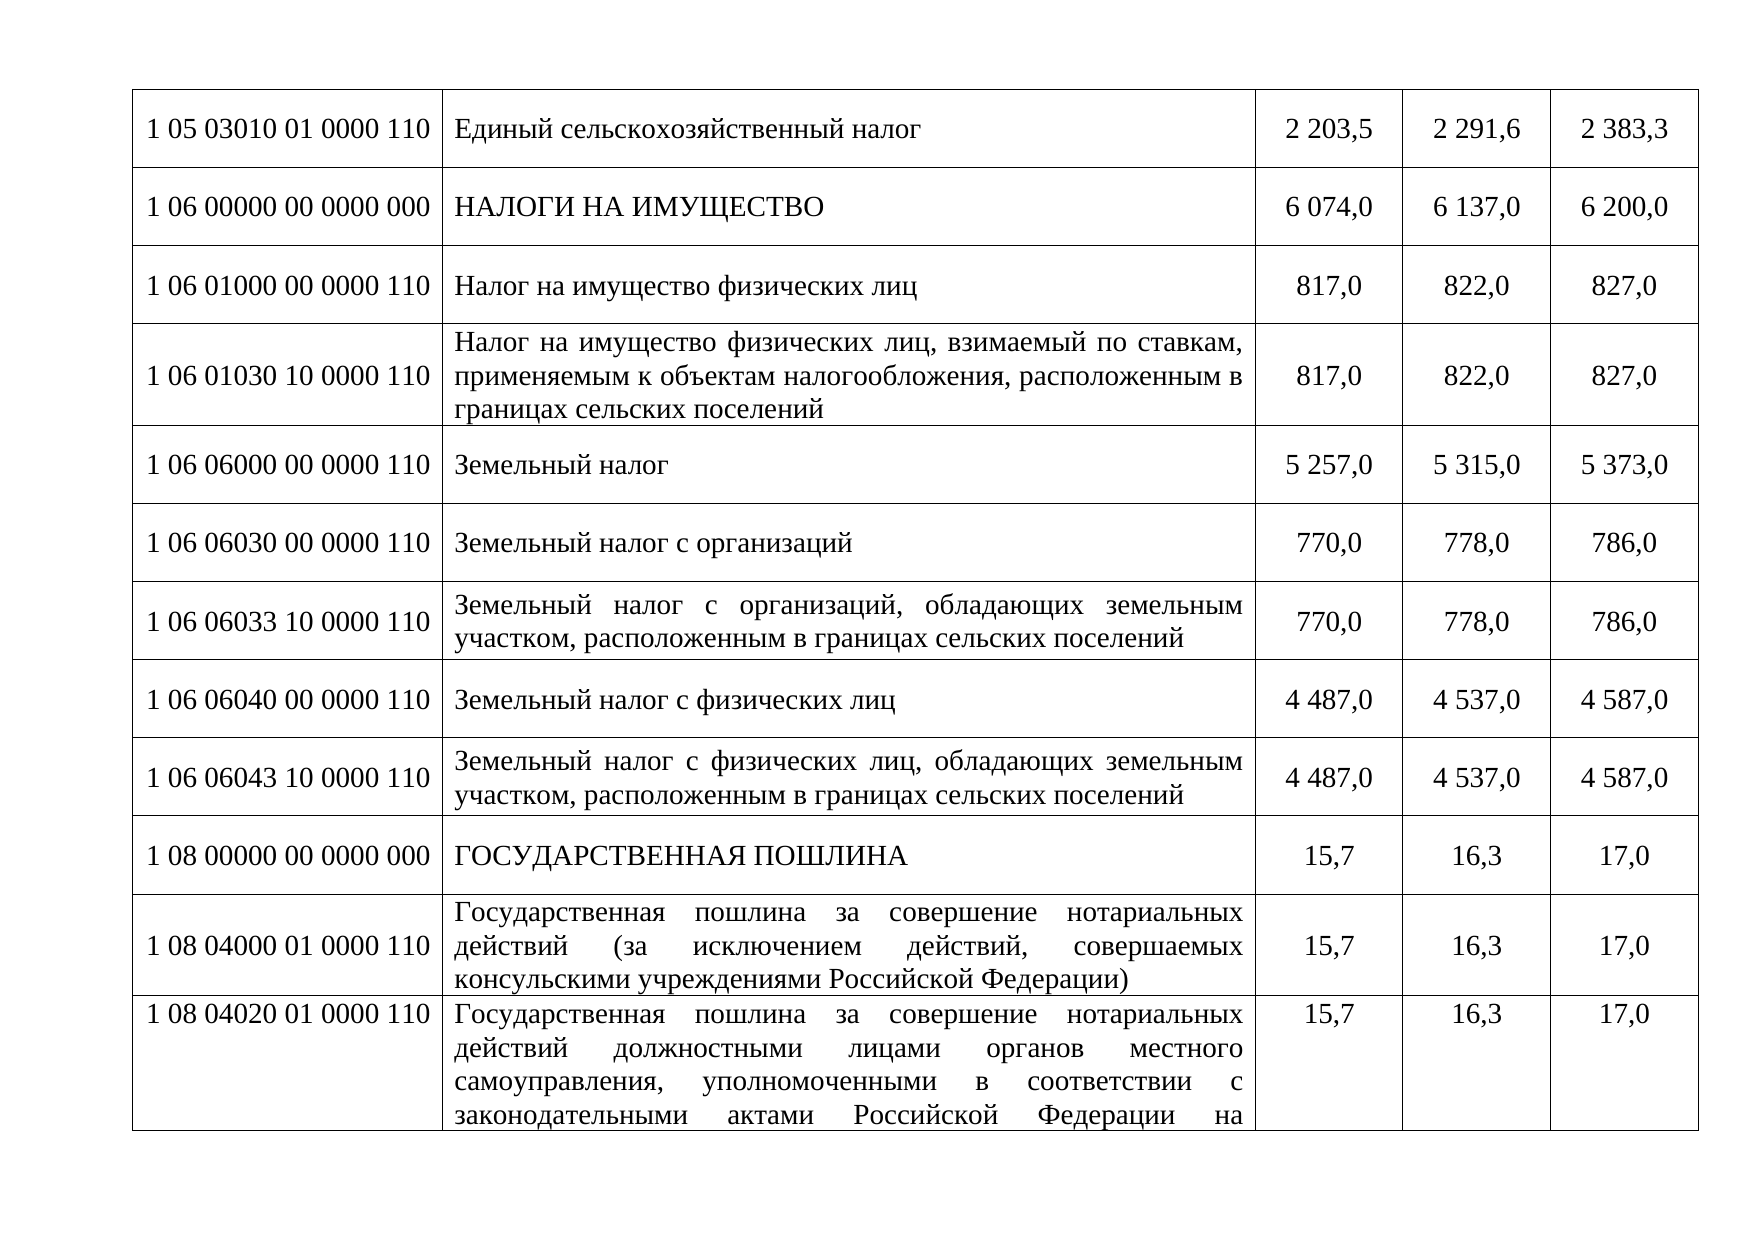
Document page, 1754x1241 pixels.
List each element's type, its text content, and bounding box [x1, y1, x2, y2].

table_cell 2 383,3 [1551, 90, 1698, 167]
table_cell 16,3 [1403, 816, 1550, 893]
table_cell 17,0 [1551, 996, 1698, 1130]
table_cell 5 315,0 [1403, 426, 1550, 503]
table_cell 1 06 00000 00 0000 000 [133, 168, 442, 245]
table_cell 4 587,0 [1551, 738, 1698, 815]
table_cell 1 08 00000 00 0000 000 [133, 816, 442, 893]
table_cell 17,0 [1551, 895, 1698, 995]
table_cell 778,0 [1403, 504, 1550, 581]
table_cell Земельный налог с физических лиц [443, 660, 1255, 737]
table_cell Налог на имущество физических лиц [443, 246, 1255, 323]
table_cell 1 05 03010 01 0000 110 [133, 90, 442, 167]
table_cell 822,0 [1403, 246, 1550, 323]
table_cell 5 373,0 [1551, 426, 1698, 503]
table_cell 1 06 06033 10 0000 110 [133, 582, 442, 659]
table_cell 1 06 06030 00 0000 110 [133, 504, 442, 581]
table_cell 16,3 [1403, 895, 1550, 995]
table_cell 770,0 [1256, 582, 1402, 659]
table_cell 827,0 [1551, 324, 1698, 425]
table_cell 1 06 06043 10 0000 110 [133, 738, 442, 815]
table_cell 15,7 [1256, 816, 1402, 893]
table_cell Государственная пошлина за совершение нотариальных действий (за исключением действий, совершаемых консульскими учреждениями Российской Федерации) [443, 895, 1255, 995]
table_cell 15,7 [1256, 895, 1402, 995]
table_cell 1 08 04000 01 0000 110 [133, 895, 442, 995]
table_cell 822,0 [1403, 324, 1550, 425]
table_cell 778,0 [1403, 582, 1550, 659]
table_cell 1 06 06000 00 0000 110 [133, 426, 442, 503]
table_cell 4 537,0 [1403, 660, 1550, 737]
table_cell Земельный налог с организаций, обладающих земельным участком, расположенным в границах сельских поселений [443, 582, 1255, 659]
table_cell 17,0 [1551, 816, 1698, 893]
table_cell 770,0 [1256, 504, 1402, 581]
table_cell 6 137,0 [1403, 168, 1550, 245]
table_cell 786,0 [1551, 582, 1698, 659]
table_cell Земельный налог [443, 426, 1255, 503]
table_cell НАЛОГИ НА ИМУЩЕСТВО [443, 168, 1255, 245]
table_cell 1 06 01000 00 0000 110 [133, 246, 442, 323]
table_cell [443, 90, 1255, 167]
table_cell Земельный налог с физических лиц, обладающих земельным участком, расположенным в границах сельских поселений [443, 738, 1255, 815]
table_cell 2 203,5 [1256, 90, 1402, 167]
table_cell 827,0 [1551, 246, 1698, 323]
table_cell 1 06 06040 00 0000 110 [133, 660, 442, 737]
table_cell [133, 996, 442, 1130]
table_cell 6 200,0 [1551, 168, 1698, 245]
table_cell 817,0 [1256, 324, 1402, 425]
table_cell 2 291,6 [1403, 90, 1550, 167]
table_cell 4 487,0 [1256, 660, 1402, 737]
table_cell ГОСУДАРСТВЕННАЯ ПОШЛИНА [443, 816, 1255, 893]
table_cell 16,3 [1403, 996, 1550, 1130]
table_cell 5 257,0 [1256, 426, 1402, 503]
table_cell 15,7 [1256, 996, 1402, 1130]
table_cell Налог на имущество физических лиц, взимаемый по ставкам, применяемым к объектам налогообложения, расположенным в границах сельских поселений [443, 324, 1255, 425]
table_cell 786,0 [1551, 504, 1698, 581]
table_cell Земельный налог с организаций [443, 504, 1255, 581]
table_cell 817,0 [1256, 246, 1402, 323]
table_cell 4 537,0 [1403, 738, 1550, 815]
table_cell 4 587,0 [1551, 660, 1698, 737]
table_cell 6 074,0 [1256, 168, 1402, 245]
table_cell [443, 996, 1255, 1130]
table_cell 4 487,0 [1256, 738, 1402, 815]
table_cell 1 06 01030 10 0000 110 [133, 324, 442, 425]
